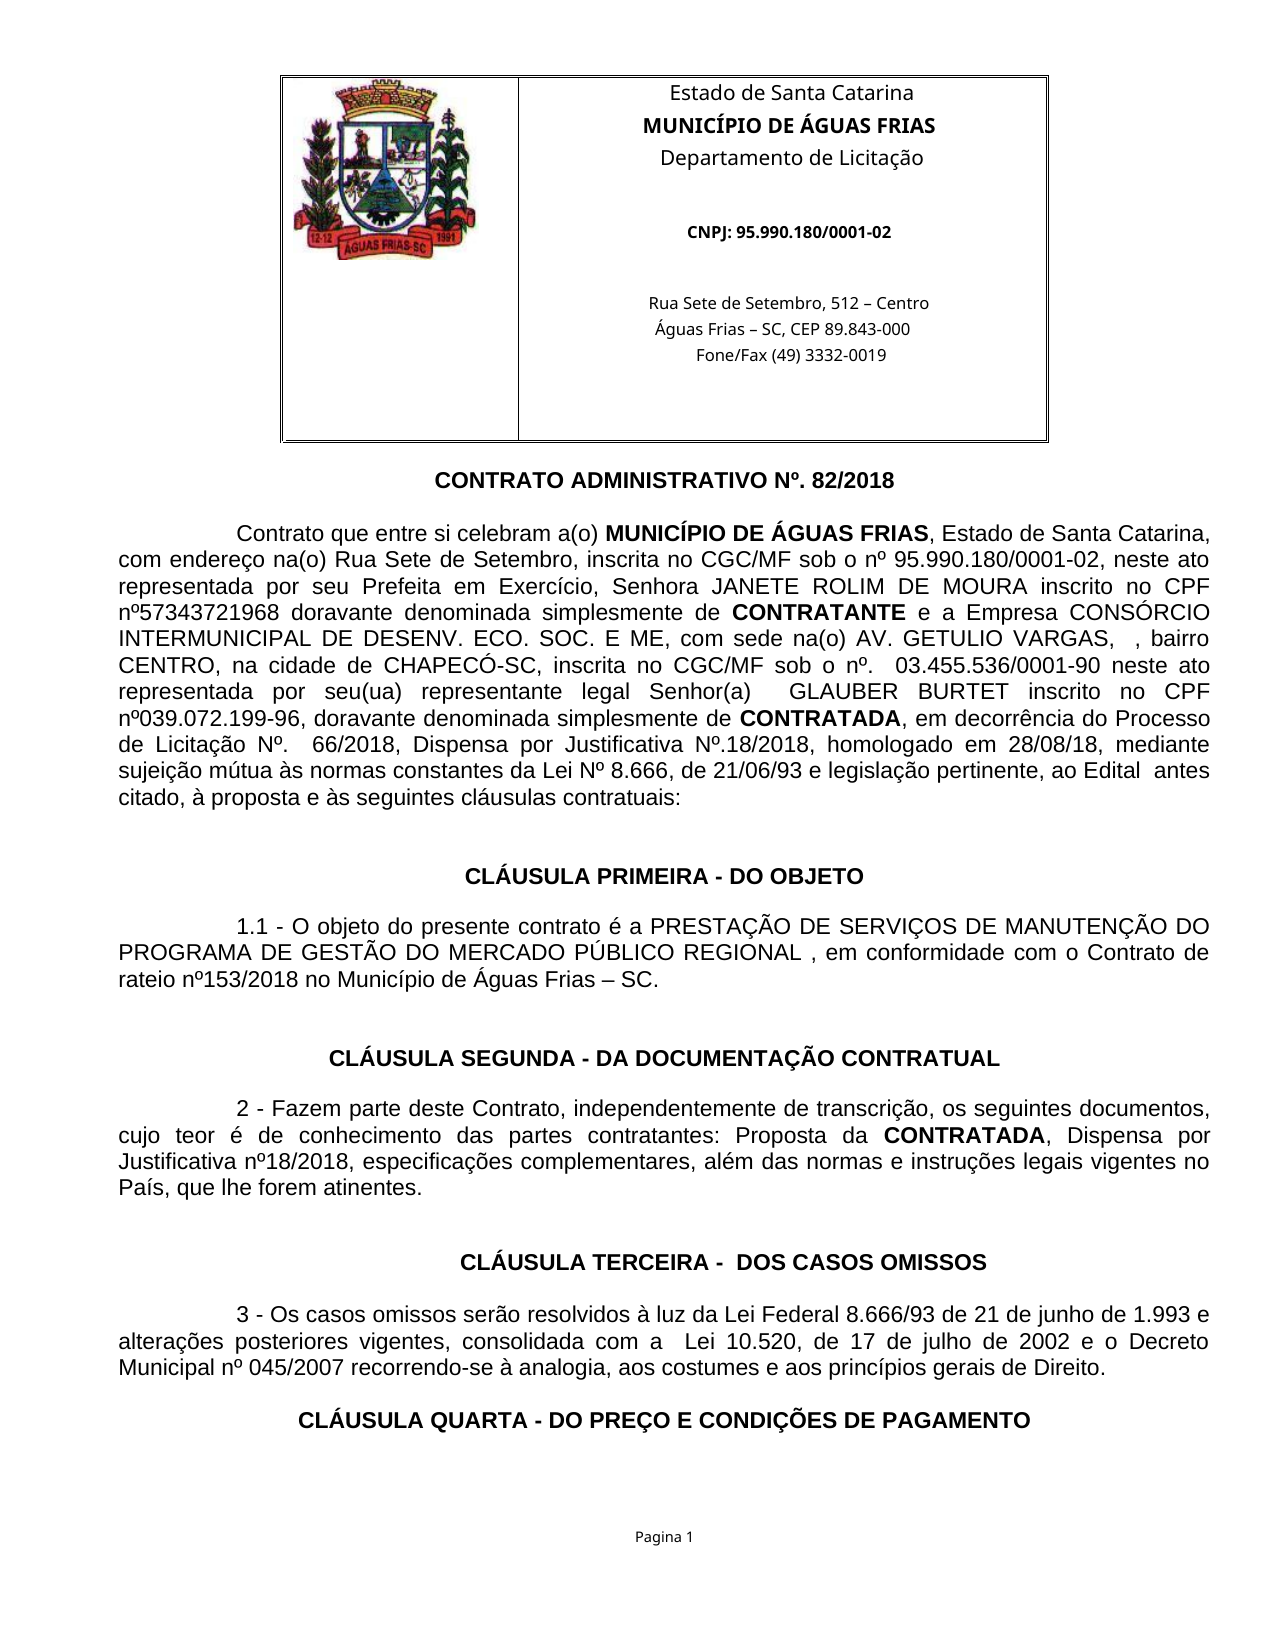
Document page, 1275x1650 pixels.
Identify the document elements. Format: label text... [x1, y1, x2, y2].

text 2 - Fazem parte deste Contrato, independentemente de transcrição, os seguintes documentos, cujo teor é de conhecimento das partes contratantes: Proposta da CONTRATADA, Dispensa por Justificativa nº18/2018, especificações complementares, além das normas e instruções legais vigentes no País, que lhe forem atinentes. [118, 1095, 1211, 1201]
text CLÁUSULA QUARTA - DO PREÇO E CONDIÇÕES DE PAGAMENTO [118, 1407, 1211, 1433]
text CLÁUSULA SEGUNDA - DA DOCUMENTAÇÃO CONTRATUAL [118, 1045, 1211, 1071]
text Contrato que entre si celebram a(o) MUNICÍPIO DE ÁGUAS FRIAS, Estado de Santa Catarina, com endereço na(o) Rua Sete de Setembro, inscrita no CGC/MF sob o nº 95.990.180/0001-02, neste ato representada por seu Prefeita em Exercício, Senhora JANETE ROLIM DE MOURA inscrito no CPF nº57343721968 doravante denominada simplesmente de CONTRATANTE e a Empresa CONSÓRCIO INTERMUNICIPAL DE DESENV. ECO. SOC. E ME, com sede na(o) AV. GETULIO VARGAS, , bairro CENTRO, na cidade de CHAPECÓ-SC, inscrita no CGC/MF sob o nº. 03.455.536/0001-90 neste ato representada por seu(ua) representante legal Senhor(a) GLAUBER BURTET inscrito no CPF nº039.072.199-96, doravante denominada simplesmente de CONTRATADA, em decorrência do Processo de Licitação Nº. 66/2018, Dispensa por Justificativa Nº.18/2018, homologado em 28/08/18, mediante sujeição mútua às normas constantes da Lei Nº 8.666, de 21/06/93 e legislação pertinente, ao Edital antes citado, à proposta e às seguintes cláusulas contratuais: [118, 520, 1211, 810]
text 1.1 - O objeto do presente contrato é a PRESTAÇÃO DE SERVIÇOS DE MANUTENÇÃO DO PROGRAMA DE GESTÃO DO MERCADO PÚBLICO REGIONAL , em conformidade com o Contrato de rateio nº153/2018 no Município de Águas Frias – SC. [118, 913, 1211, 992]
text 3 - Os casos omissos serão resolvidos à luz da Lei Federal 8.666/93 de 21 de junho de 1.993 e alterações posteriores vigentes, consolidada com a Lei 10.520, de 17 de julho de 2002 e o Decreto Municipal nº 045/2007 recorrendo-se à analogia, aos costumes e aos princípios gerais de Direito. [118, 1301, 1211, 1381]
picture [293, 78, 479, 260]
text CLÁUSULA TERCEIRA - DOS CASOS OMISSOS [118, 1249, 1211, 1275]
text CONTRATO ADMINISTRATIVO Nº. 82/2018 [118, 467, 1211, 494]
text CLÁUSULA PRIMEIRA - DO OBJETO [118, 863, 1211, 889]
